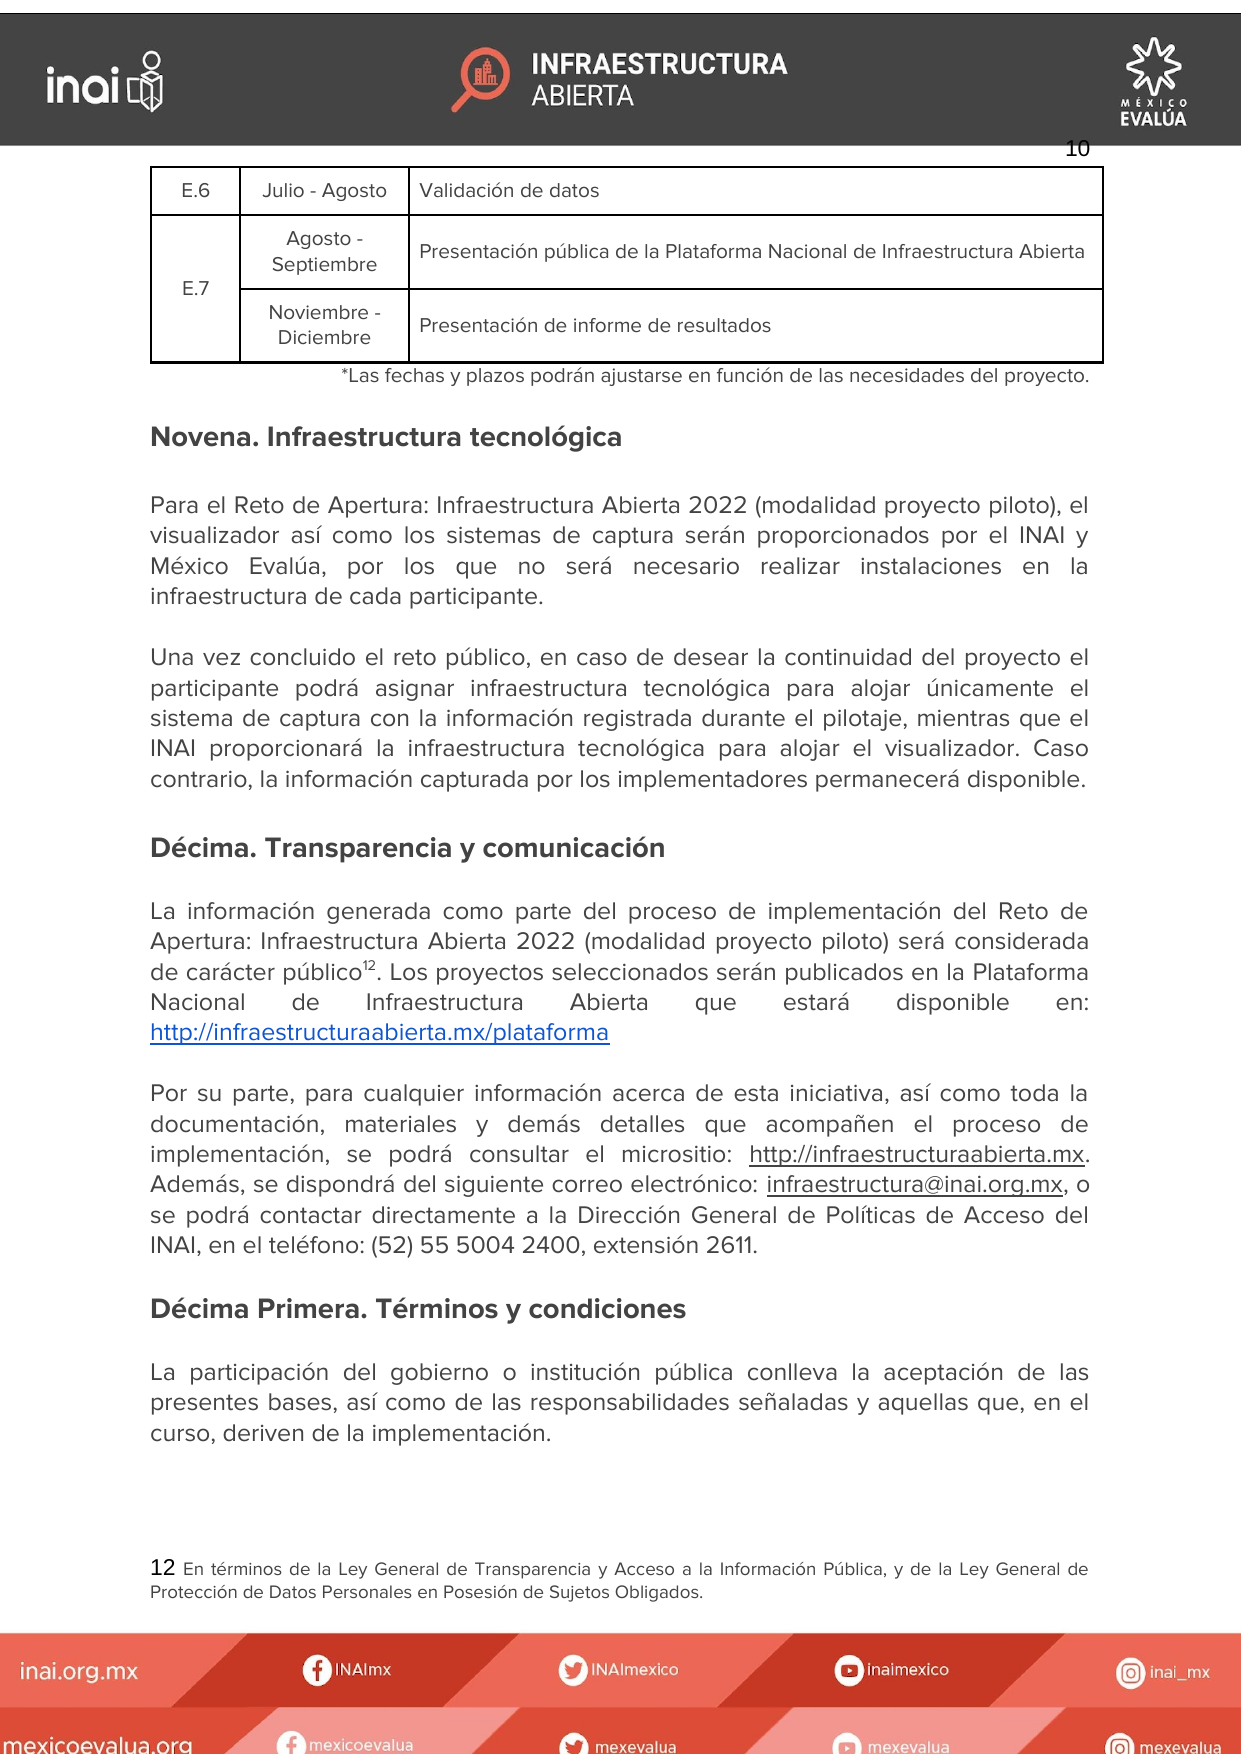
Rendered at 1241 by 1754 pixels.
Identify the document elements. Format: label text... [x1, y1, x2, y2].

table_cell Julio - Agosto [241, 168, 408, 214]
table_cell Agosto - Septiembre [241, 216, 408, 288]
text Novena. Infraestructura tecnológica [150, 419, 1090, 455]
text Para el Reto de Apertura: Infraestructura Abierta 2022 (modalidad proyecto piloto), el visualizador así como los sistemas de captura serán proporcionados por el INAI y México Evalúa, por los que no será necesario realizar instalaciones en la infraestructura de cada participante. [150, 490, 1090, 612]
text Décima Primera. Términos y condiciones [150, 1291, 1090, 1327]
text Por su parte, para cualquier información acerca de esta iniciativa, así como toda la documentación, materiales y demás detalles que acompañen el proceso de implementación, se podrá consultar el micrositio: http://infraestructuraabierta.mx. Además, se dispondrá del siguiente correo electrónico: infraestructura@inai.org.mx, o se podrá contactar directamente a la Dirección General de Políticas de Acceso del INAI, en el teléfono: (52) 55 5004 2400, extensión 2611. [150, 1078, 1090, 1261]
table_cell E.7 [152, 216, 239, 361]
text Décima. Transparencia y comunicación [150, 830, 1090, 866]
table_cell Validación de datos [410, 168, 1102, 214]
text *Las fechas y plazos podrán ajustarse en función de las necesidades del proyecto. [150, 364, 1090, 389]
table_cell E.6 [152, 168, 239, 214]
picture [0, 14, 1241, 1754]
table_cell Presentación pública de la Plataforma Nacional de Infraestructura Abierta [410, 216, 1102, 288]
table_cell Presentación de informe de resultados [410, 290, 1102, 361]
text La participación del gobierno o institución pública conlleva la aceptación de las presentes bases, así como de las responsabilidades señaladas y aquellas que, en el curso, deriven de la implementación. [150, 1357, 1090, 1449]
text Una vez concluido el reto público, en caso de desear la continuidad del proyecto el participante podrá asignar infraestructura tecnológica para alojar únicamente el sistema de captura con la información registrada durante el pilotaje, mientras que el INAI proporcionará la infraestructura tecnológica para alojar el visualizador. Caso contrario, la información capturada por los implementadores permanecerá disponible. [150, 642, 1090, 794]
text La información generada como parte del proceso de implementación del Reto de Apertura: Infraestructura Abierta 2022 (modalidad proyecto piloto) será considerada de carácter público. Los proyectos seleccionados serán publicados en la Plataforma Nacional de Infraestructura Abierta que estará disponible en: http://infraestructuraabierta.mx/plataforma [150, 896, 1090, 1048]
table_cell Noviembre - Diciembre [241, 290, 408, 361]
